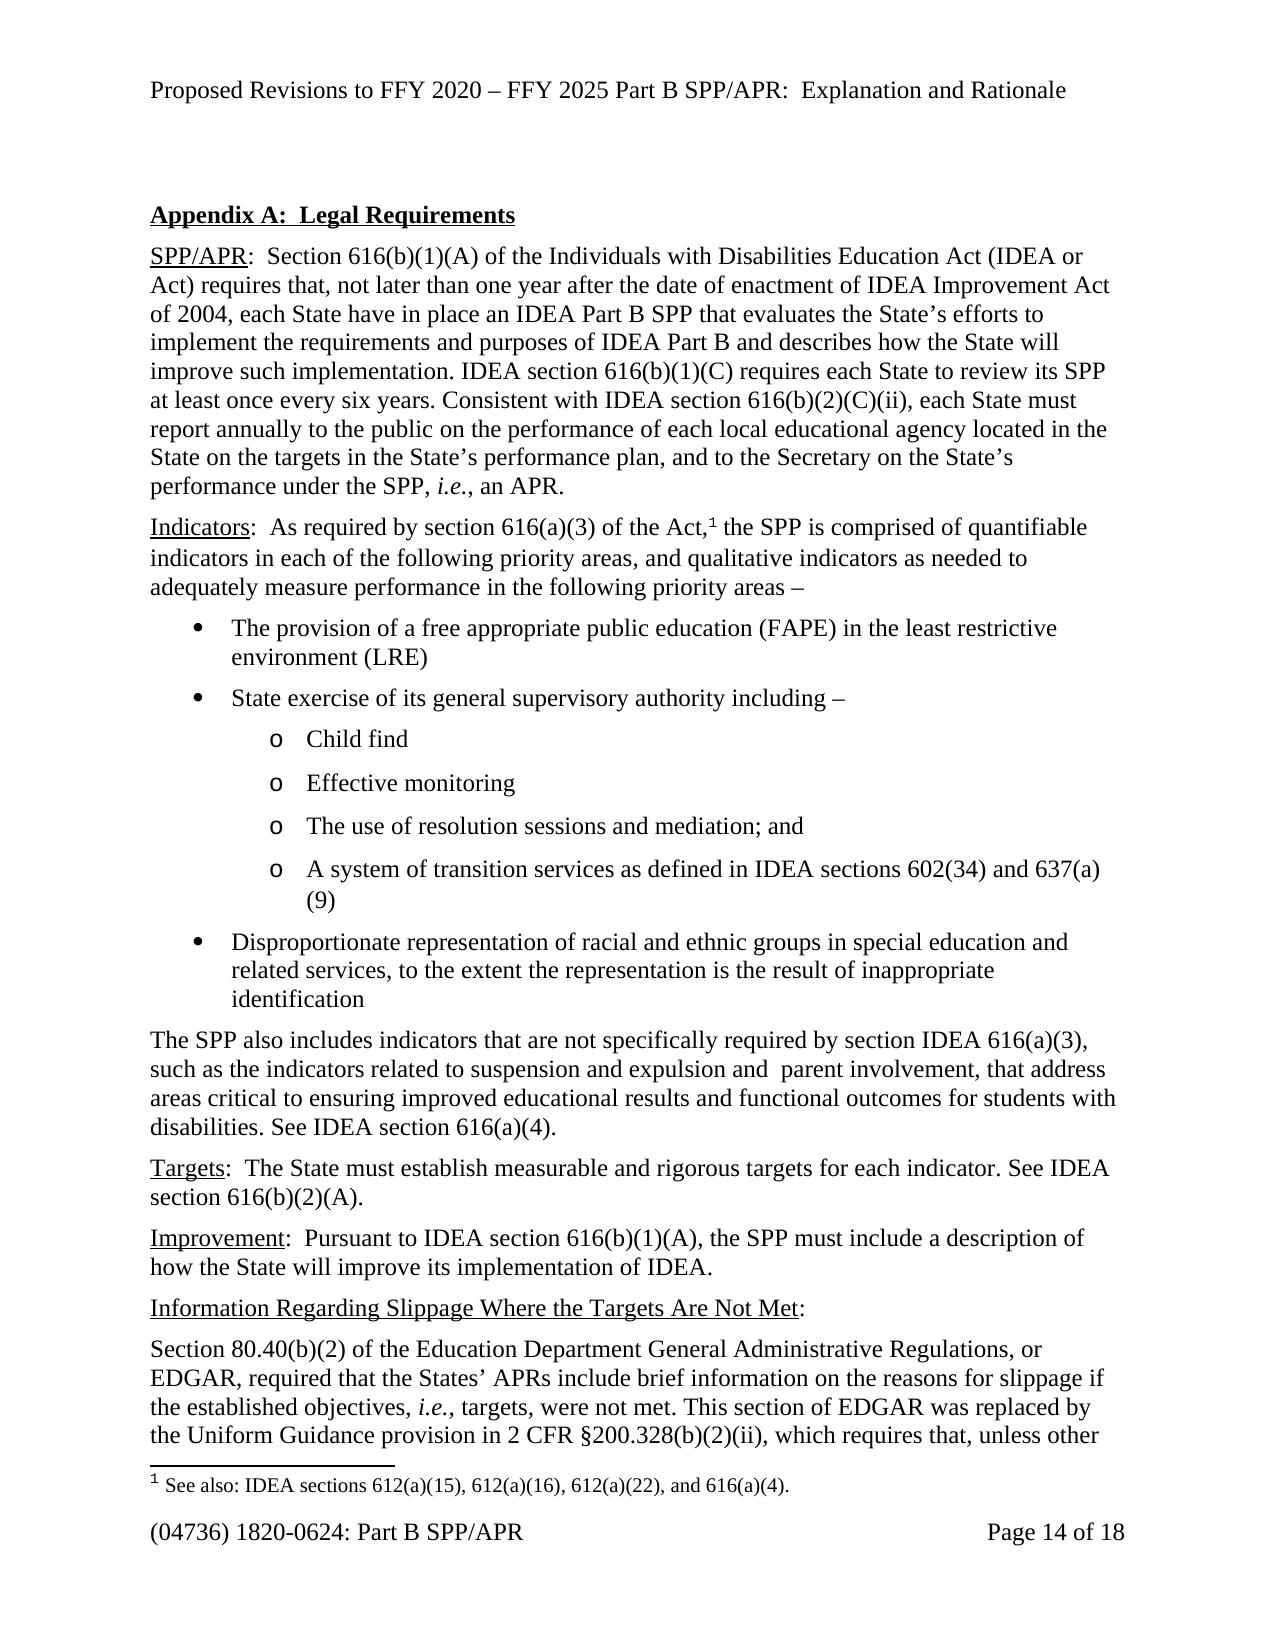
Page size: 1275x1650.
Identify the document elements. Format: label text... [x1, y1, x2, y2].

text Targets: The State must establish measurable and rigorous targets for each indicator. See IDEA section 616(b)(2)(A). [150, 1153, 1125, 1210]
text SPP/APR: Section 616(b)(1)(A) of the Individuals with Disabilities Education Act (IDEA or Act) requires that, not later than one year after the date of enactment of IDEA Improvement Act of 2004, each State have in place an IDEA Part B SPP that evaluates the State’s efforts to implement the requirements and purposes of IDEA Part B and describes how the State will improve such implementation. IDEA section 616(b)(1)(C) requires each State to review its SPP at least once every six years. Consistent with IDEA section 616(b)(2)(C)(ii), each State must report annually to the public on the performance of each local educational agency located in the State on the targets in the State’s performance plan, and to the Secretary on the State’s performance under the SPP, i.e., an APR. [150, 241, 1125, 500]
text Information Regarding Slippage Where the Targets Are Not Met: [150, 1293, 1125, 1322]
list State exercise of its general supervisory authority including – [194, 683, 1125, 712]
list Child find [269, 724, 1125, 755]
text Improvement: Pursuant to IDEA section 616(b)(1)(A), the SPP must include a description of how the State will improve its implementation of IDEA. [150, 1223, 1125, 1280]
list A system of transition services as defined in IDEA sections 602(34) and 637(a)(9) [269, 854, 1125, 914]
text Appendix A: Legal Requirements [150, 200, 1125, 229]
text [150, 1334, 1125, 1449]
list The provision of a free appropriate public education (FAPE) in the least restrictive environment (LRE) [194, 613, 1125, 671]
list The use of resolution sessions and mediation; and [269, 811, 1125, 842]
text The SPP also includes indicators that are not specifically required by section IDEA 616(a)(3), such as the indicators related to suspension and expulsion and parent involvement, that address areas critical to ensuring improved educational results and functional outcomes for students with disabilities. See IDEA section 616(a)(4). [150, 1025, 1125, 1140]
text Indicators: As required by section 616(a)(3) of the Act, the SPP is comprised of quantifiable indicators in each of the following priority areas, and qualitative indicators as needed to adequately measure performance in the following priority areas – [150, 512, 1125, 601]
list Disproportionate representation of racial and ethnic groups in special education and related services, to the extent the representation is the result of inappropriate identification [194, 927, 1125, 1013]
list Effective monitoring [269, 768, 1125, 799]
